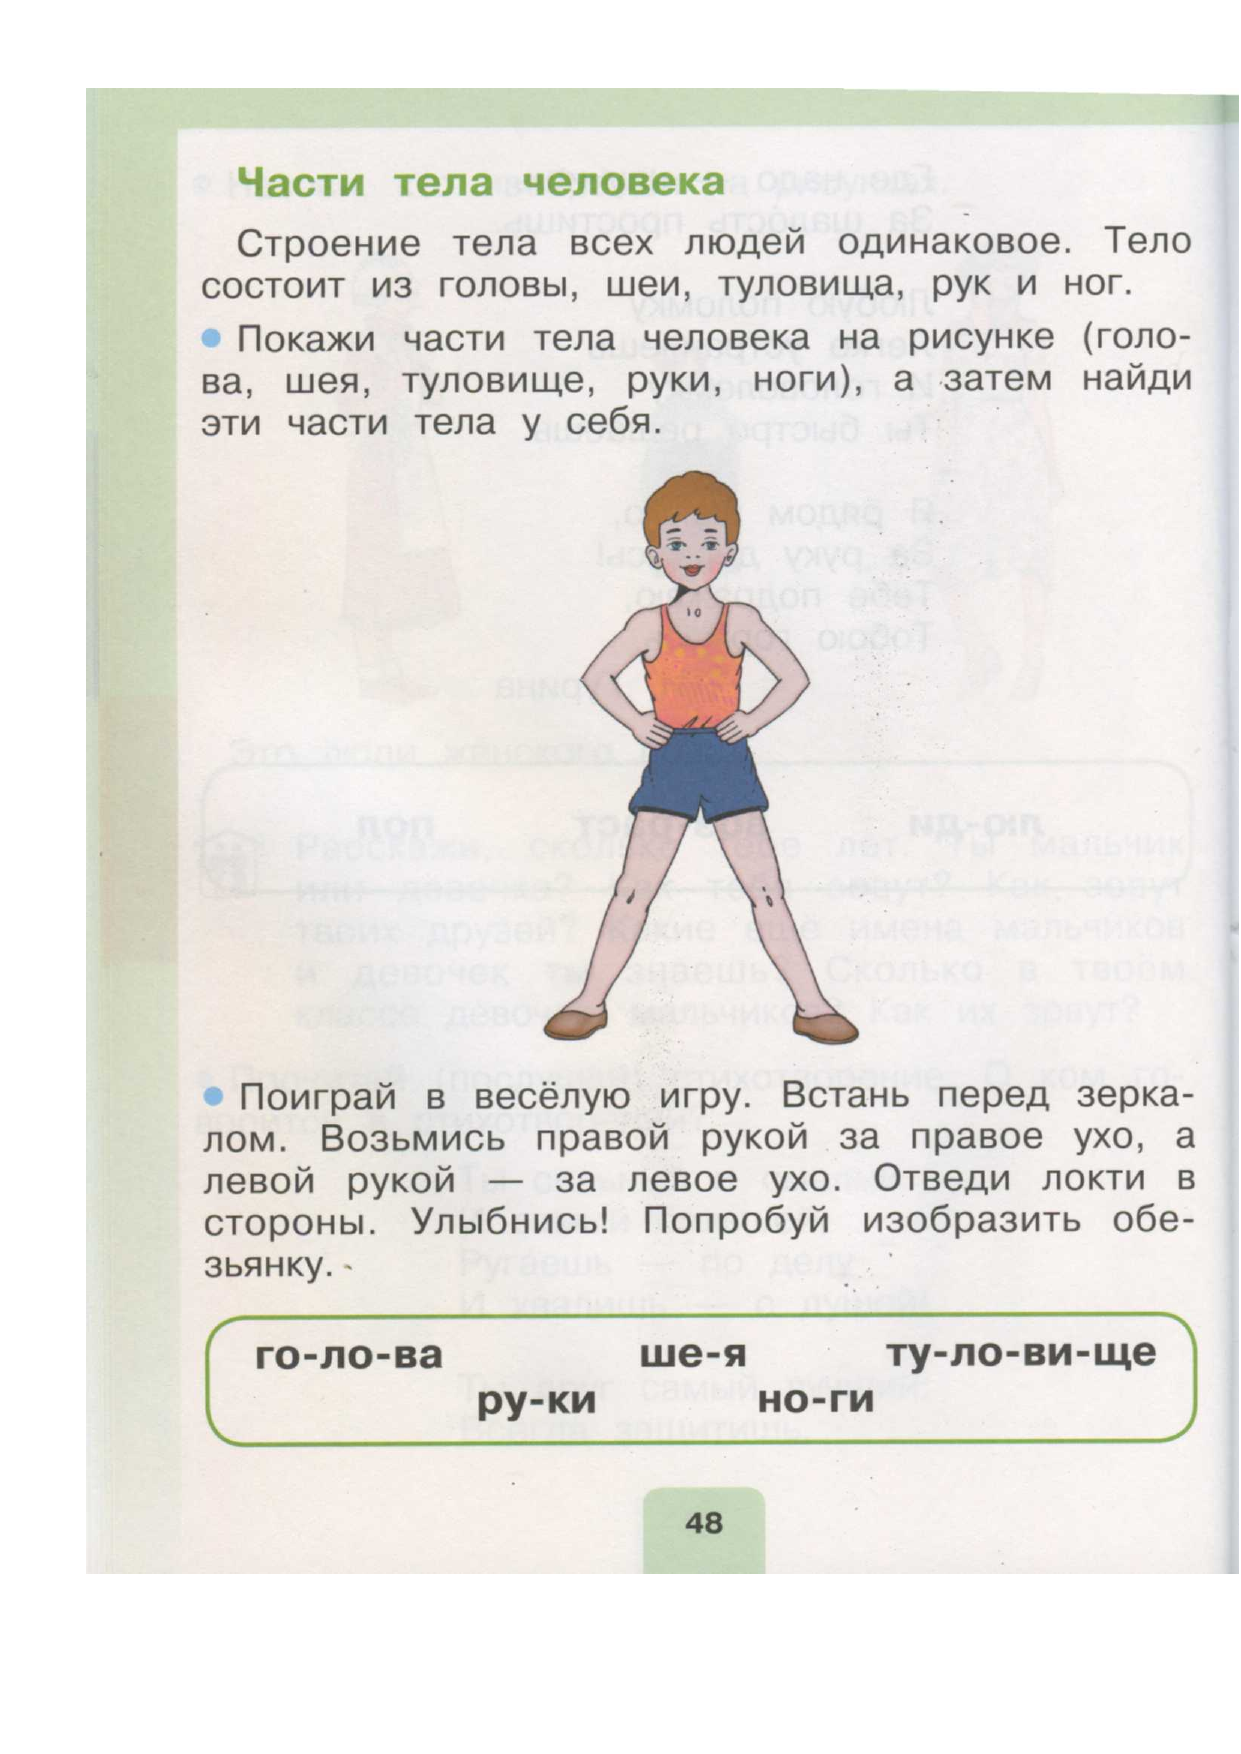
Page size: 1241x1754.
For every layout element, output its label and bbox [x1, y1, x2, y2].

picture [86, 88, 1239, 1574]
